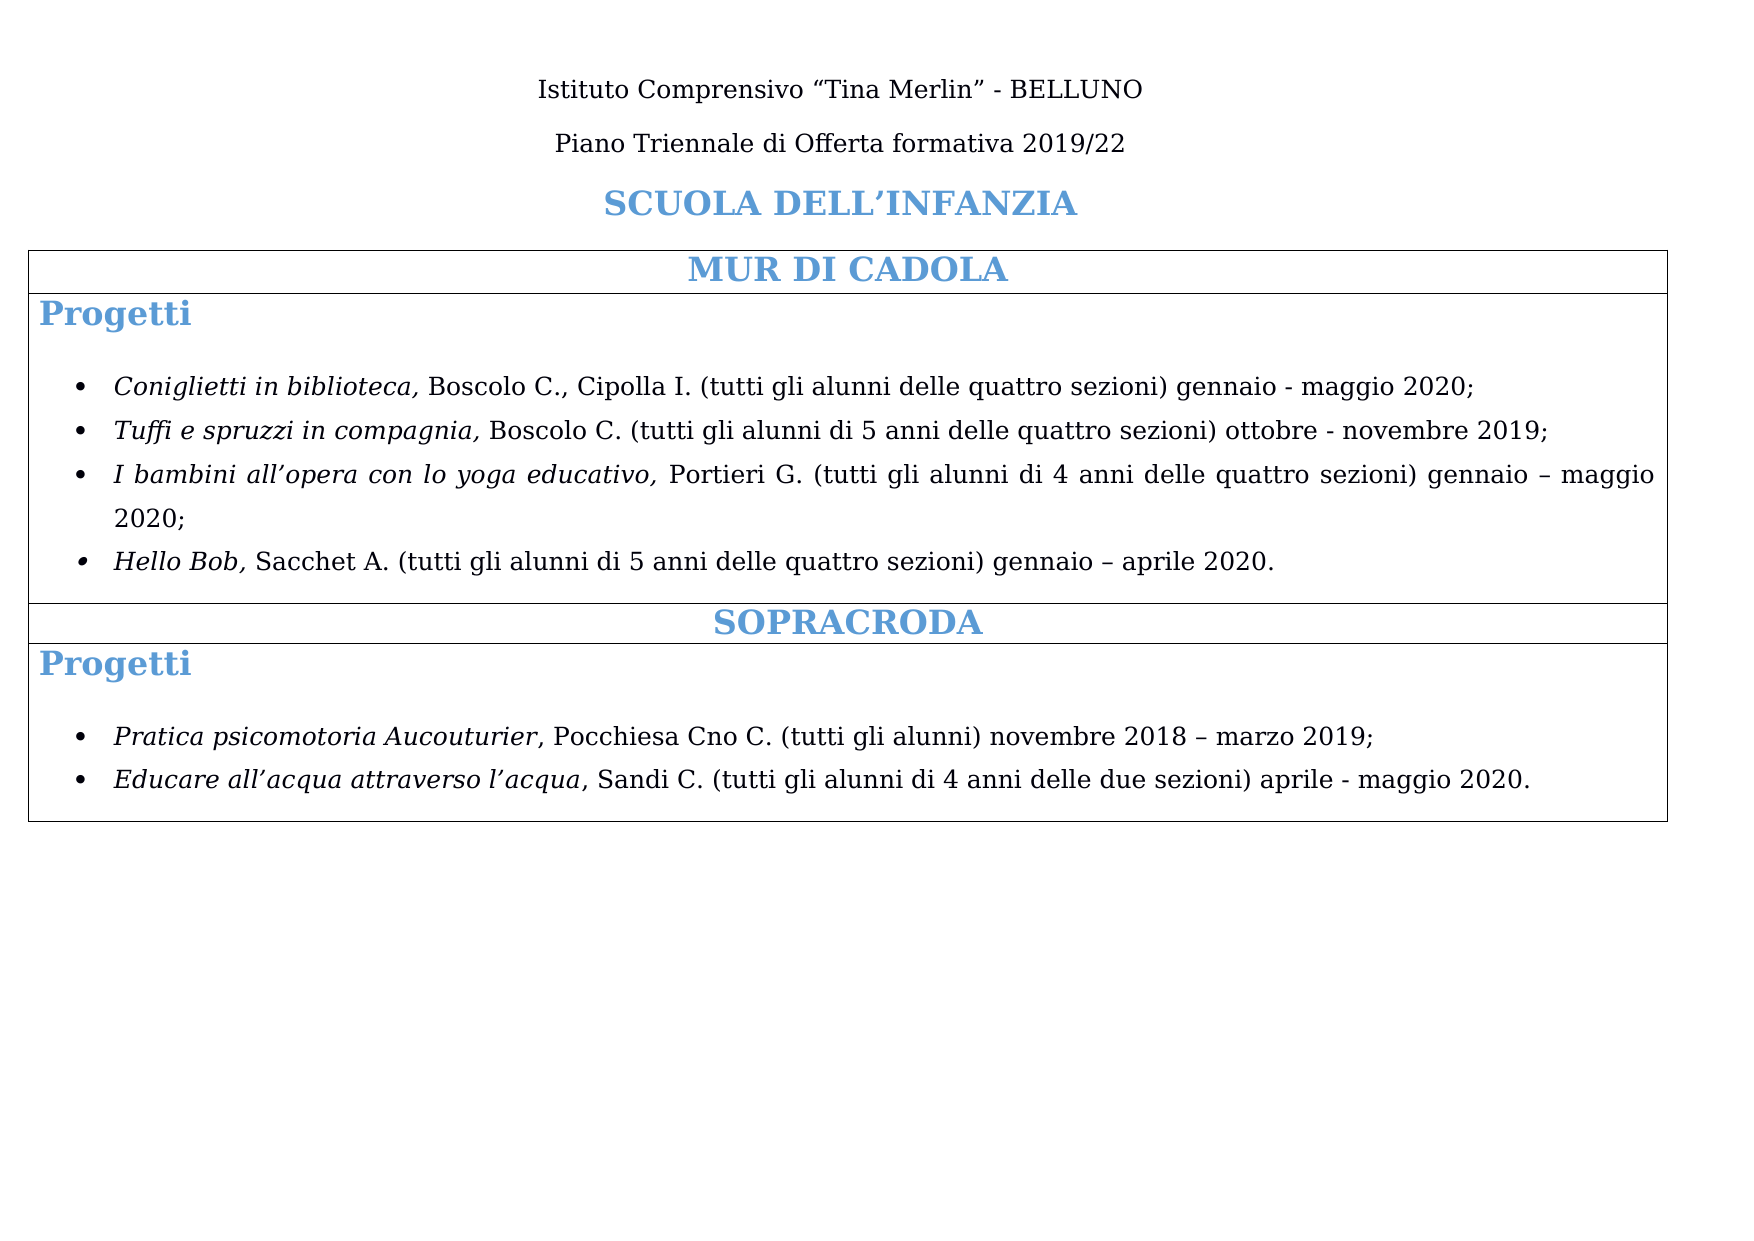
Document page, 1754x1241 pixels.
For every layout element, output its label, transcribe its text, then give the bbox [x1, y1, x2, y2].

table_cell SOPRACRODA [29, 604, 1667, 643]
table_cell Progetti Coniglietti in biblioteca, Boscolo C., Cipolla I. (tutti gli alunni delle quattro sezioni) gennaio - maggio 2020; Tuffi e spruzzi in compagnia, Boscolo C. (tutti gli alunni di 5 anni delle quattro sezioni) ottobre - novembre 2019; I bambini all’opera con lo yoga educativo, Portieri G. (tutti gli alunni di 4 anni delle quattro sezioni) gennaio – maggio 2020; Hello Bob, Sacchet A. (tutti gli alunni di 5 anni delle quattro sezioni) gennaio – aprile 2020. [29, 294, 1667, 602]
table_header MUR DI CADOLA [29, 251, 1667, 293]
table_cell Progetti Pratica psicomotoria Aucouturier, Pocchiesa Cno C. (tutti gli alunni) novembre 2018 – marzo 2019; Educare all’acqua attraverso l’acqua, Sandi C. (tutti gli alunni di 4 anni delle due sezioni) aprile - maggio 2020. [29, 644, 1667, 821]
text SCUOLA DELL’INFANZIA [44, 184, 1636, 223]
